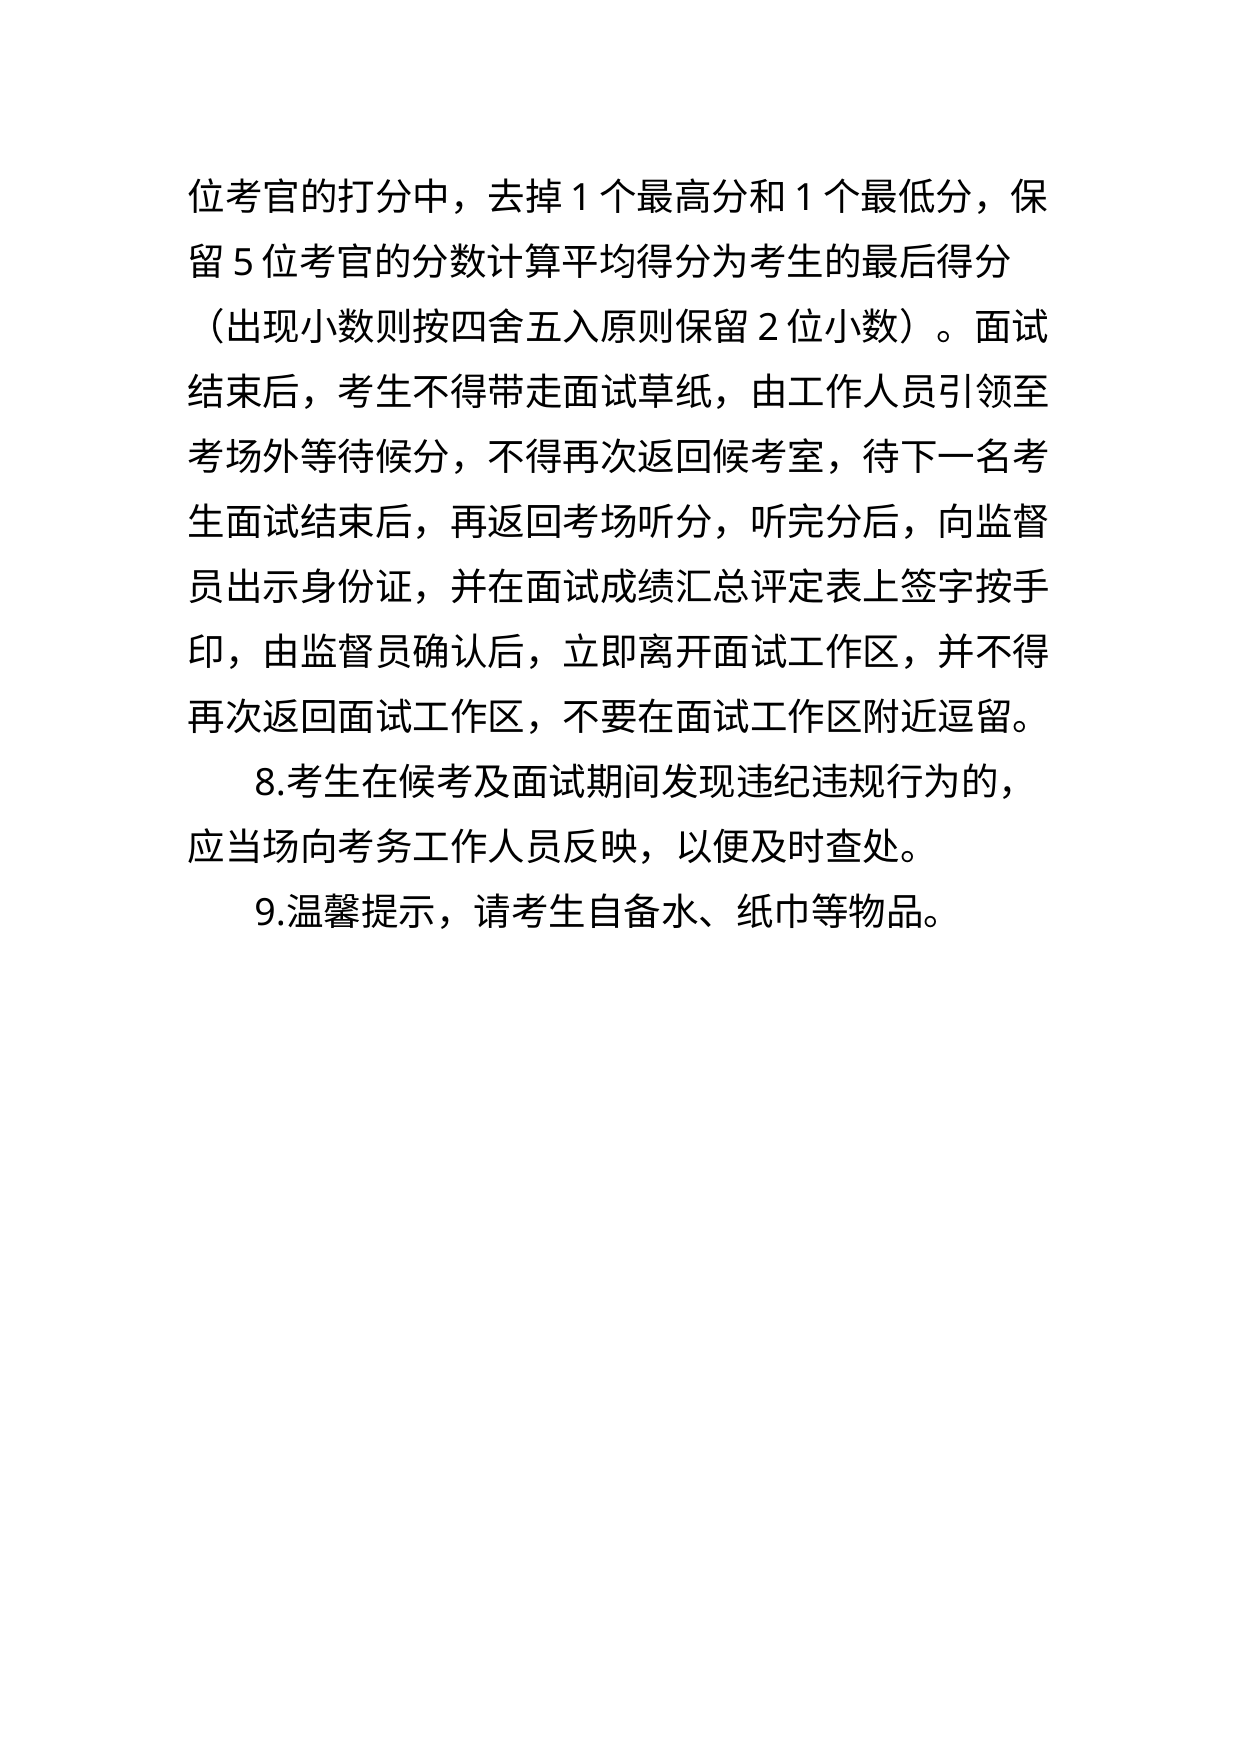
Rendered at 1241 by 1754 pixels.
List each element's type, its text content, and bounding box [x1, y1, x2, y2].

text 8.考生在候考及面试期间发现违纪违规行为的，应当场向考务工作人员反映，以便及时查处。 [187, 747, 1053, 877]
text 9.温馨提示，请考生自备水、纸巾等物品。 [187, 877, 1053, 942]
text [187, 162, 1053, 747]
